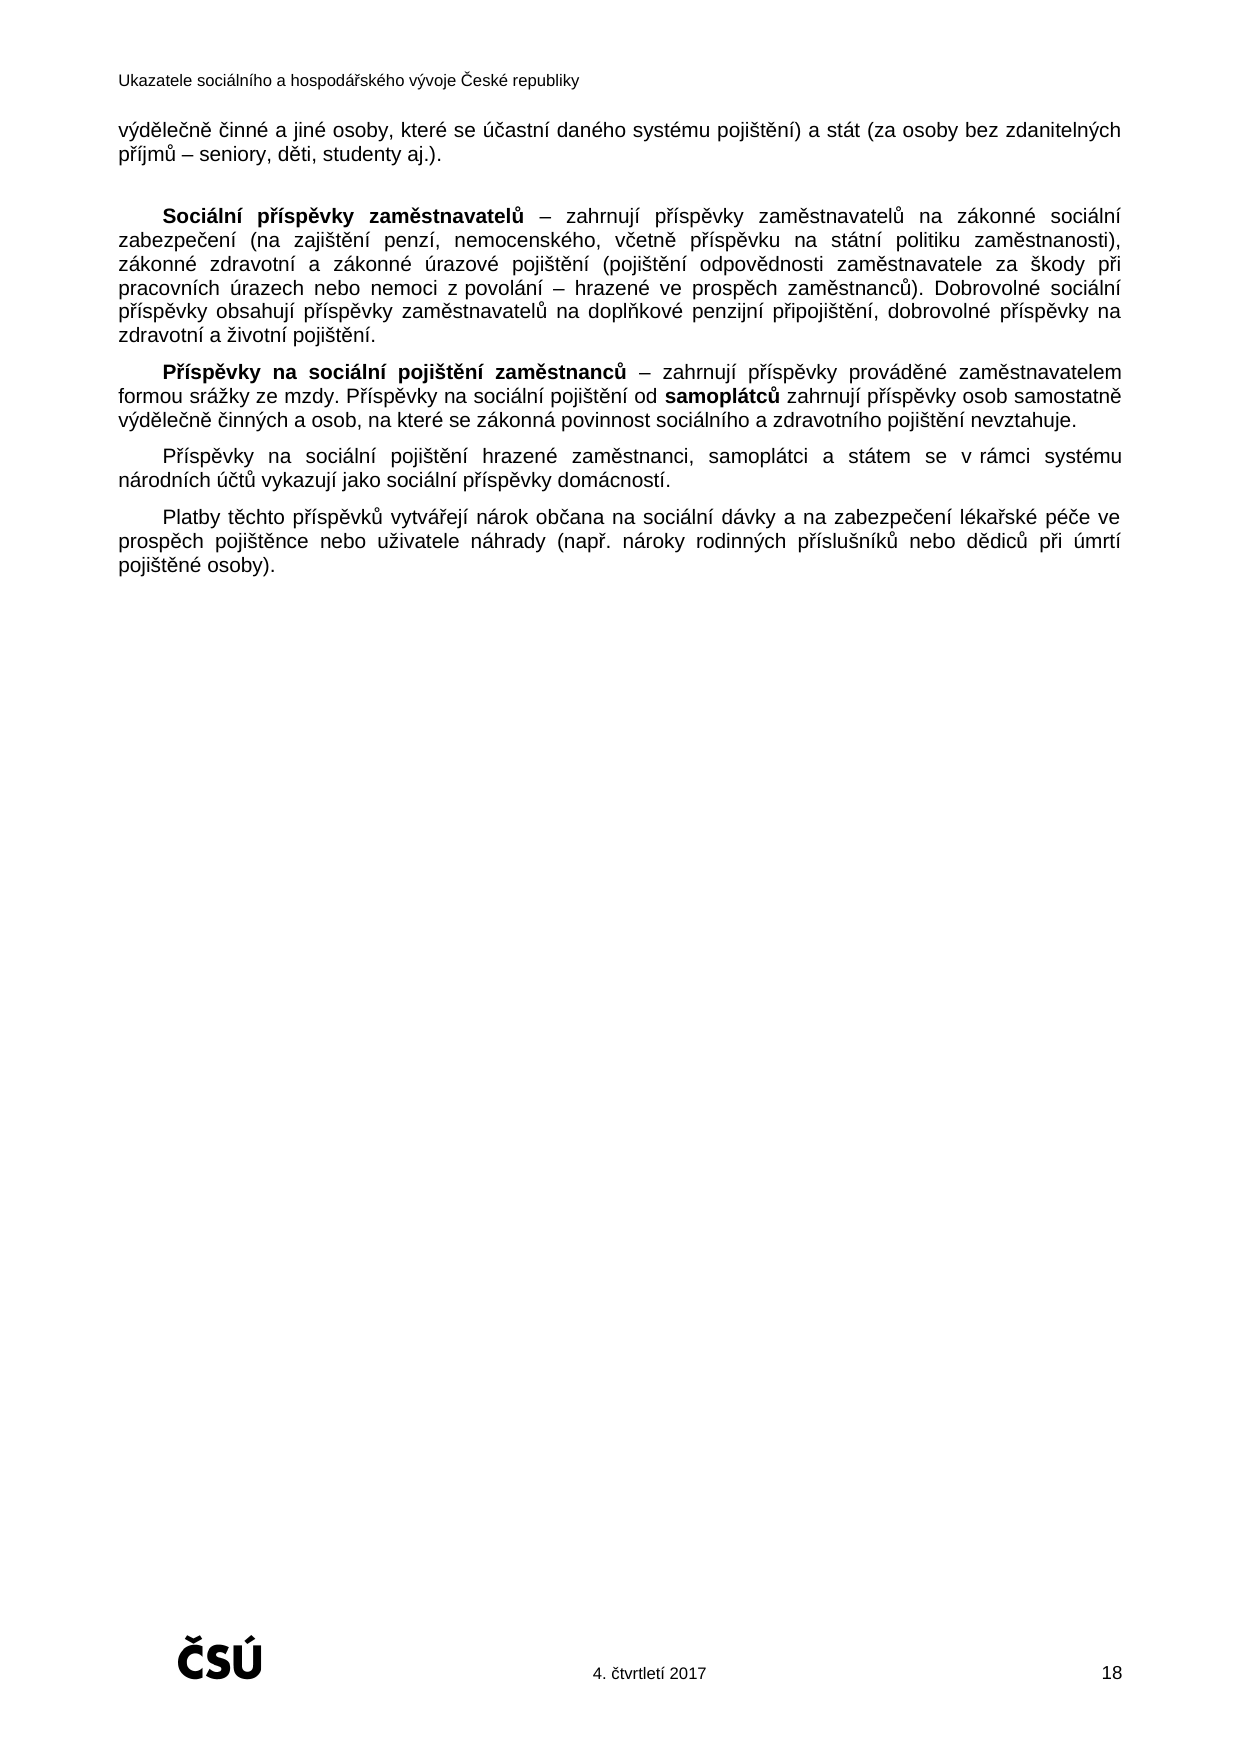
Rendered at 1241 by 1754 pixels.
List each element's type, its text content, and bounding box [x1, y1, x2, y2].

text Sociální příspěvky zaměstnavatelů – zahrnují příspěvky zaměstnavatelů na zákonné sociální zabezpečení (na zajištění penzí, nemocenského, včetně příspěvku na státní politiku zaměstnanosti), zákonné zdravotní a zákonné úrazové pojištění (pojištění odpovědnosti zaměstnavatele za škody při pracovních úrazech nebo nemoci z povolání – hrazené ve prospěch zaměstnanců). Dobrovolné sociální příspěvky obsahují příspěvky zaměstnavatelů na doplňkové penzijní připojištění, dobrovolné příspěvky na zdravotní a životní pojištění. [118, 203, 1122, 347]
picture [177, 1634, 262, 1680]
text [118, 118, 1122, 166]
text Příspěvky na sociální pojištění hrazené zaměstnanci, samoplátci a státem se v rámci systému národních účtů vykazují jako sociální příspěvky domácností. [118, 444, 1122, 492]
text Platby těchto příspěvků vytvářejí nárok občana na sociální dávky a na zabezpečení lékařské péče ve prospěch pojištěnce nebo uživatele náhrady (např. nároky rodinných příslušníků nebo dědiců při úmrtí pojištěné osoby). [118, 504, 1122, 576]
text Příspěvky na sociální pojištění zaměstnanců – zahrnují příspěvky prováděné zaměstnavatelem formou srážky ze mzdy. Příspěvky na sociální pojištění od samoplátců zahrnují příspěvky osob samostatně výdělečně činných a osob, na které se zákonná povinnost sociálního a zdravotního pojištění nevztahuje. [118, 360, 1122, 432]
